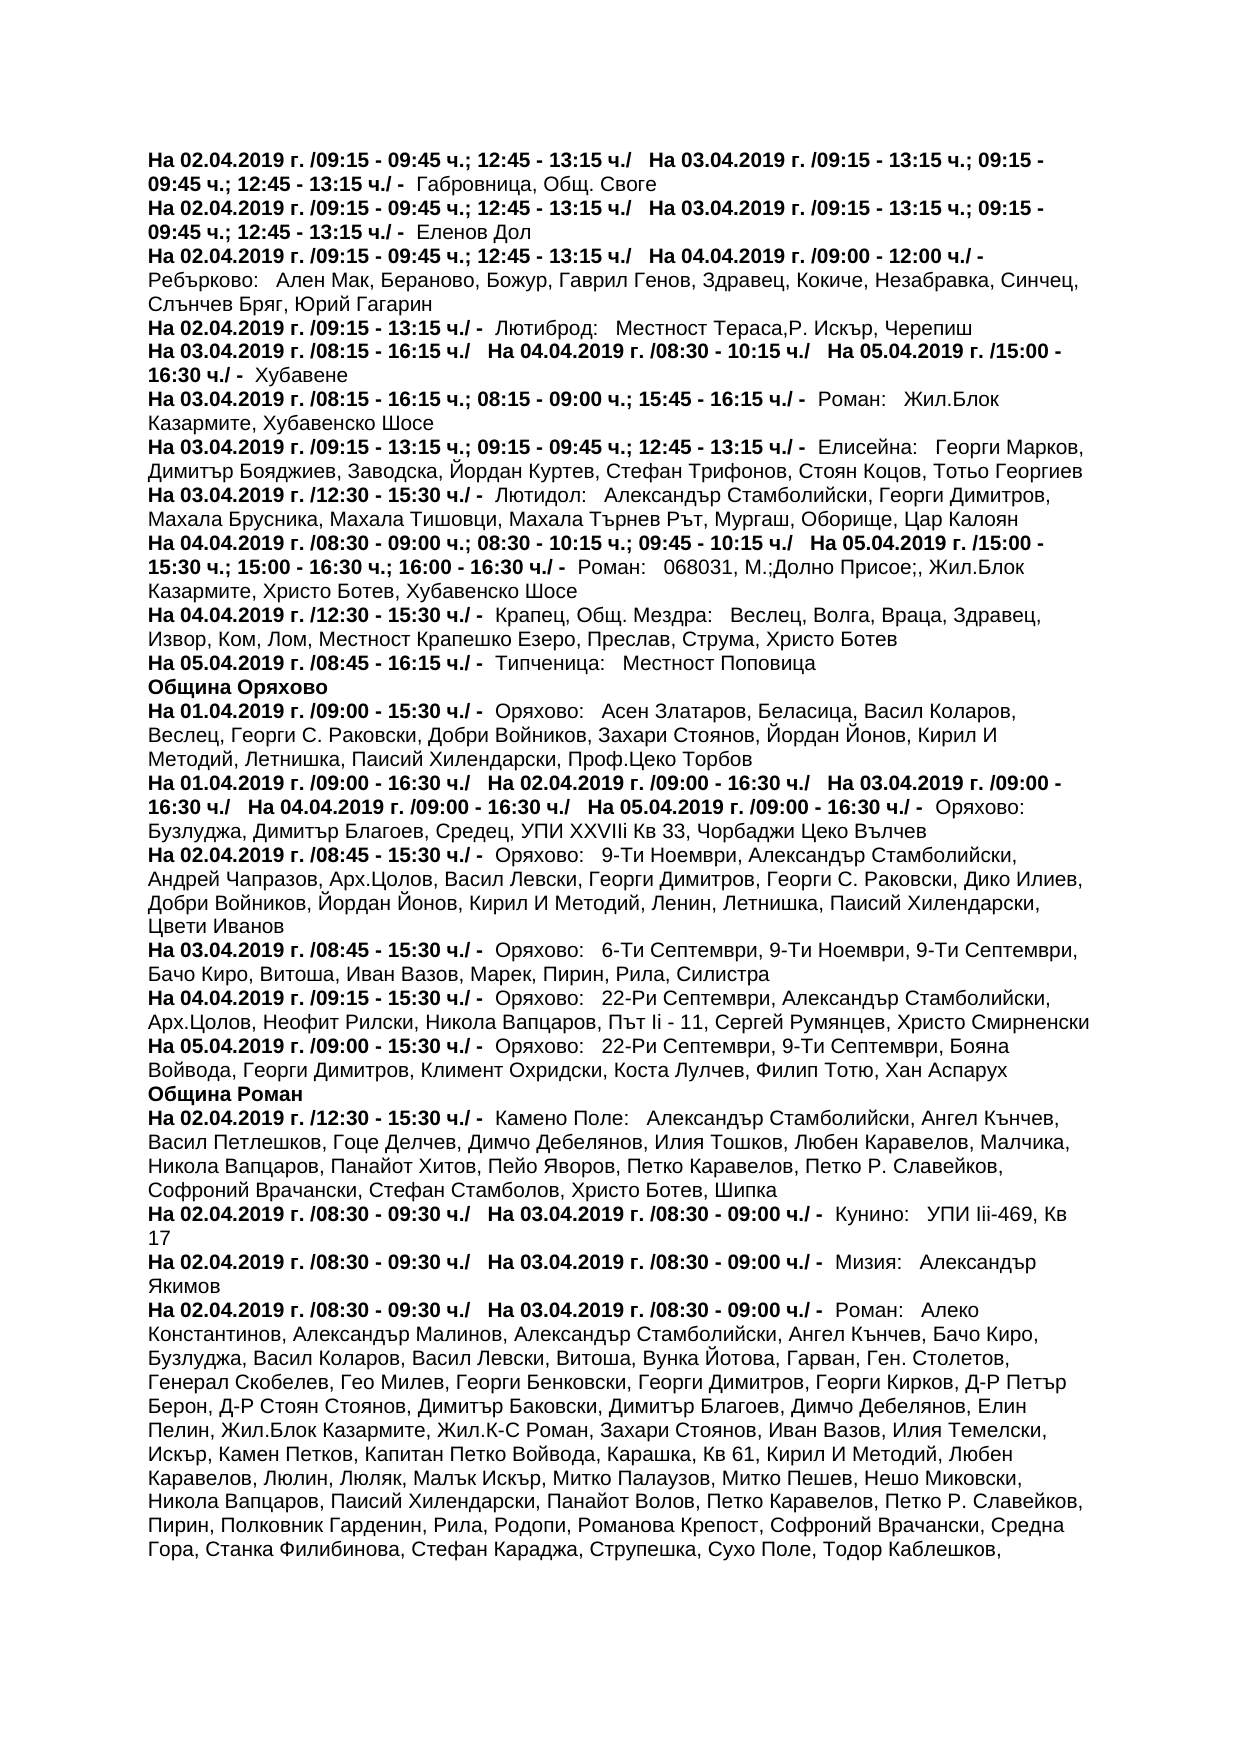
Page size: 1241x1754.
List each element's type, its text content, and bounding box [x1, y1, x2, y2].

text На 01.04.2019 г. /09:00 - 16:30 ч./ На 02.04.2019 г. /09:00 - 16:30 ч./ На 03.04.2019 г. /09:00 - 16:30 ч./ На 04.04.2019 г. /09:00 - 16:30 ч./ На 05.04.2019 г. /09:00 - 16:30 ч./ - Оряхово: Бузлуджа, Димитър Благоев, Средец, УПИ XXVIIi Кв 33, Чорбаджи Цеко Вълчев [148, 771, 1093, 842]
text На 02.04.2019 г. /08:30 - 09:30 ч./ На 03.04.2019 г. /08:30 - 09:00 ч./ - Кунино: УПИ Iii-469, Кв 17 [148, 1202, 1093, 1250]
text На 02.04.2019 г. /12:30 - 15:30 ч./ - Камено Поле: Александър Стамболийски, Ангел Кънчев, Васил Петлешков, Гоце Делчев, Димчо Дебелянов, Илия Тошков, Любен Каравелов, Малчика, Никола Вапцаров, Панайот Хитов, Пейо Яворов, Петко Каравелов, Петко Р. Славейков, Софроний Врачански, Стефан Стамболов, Христо Ботев, Шипка [148, 1106, 1093, 1202]
text На 03.04.2019 г. /08:15 - 16:15 ч./ На 04.04.2019 г. /08:30 - 10:15 ч./ На 05.04.2019 г. /15:00 - 16:30 ч./ - Хубавене [148, 339, 1093, 387]
text На 02.04.2019 г. /09:15 - 09:45 ч.; 12:45 - 13:15 ч./ На 03.04.2019 г. /09:15 - 13:15 ч.; 09:15 - 09:45 ч.; 12:45 - 13:15 ч./ - Еленов Дол [148, 196, 1093, 243]
text На 02.04.2019 г. /09:15 - 09:45 ч.; 12:45 - 13:15 ч./ На 04.04.2019 г. /09:00 - 12:00 ч./ - Ребърково: Ален Мак, Бераново, Божур, Гаврил Генов, Здравец, Кокиче, Незабравка, Синчец, Слънчев Бряг, Юрий Гагарин [148, 243, 1093, 315]
text Община Оряхово [148, 675, 1093, 699]
text На 03.04.2019 г. /08:45 - 15:30 ч./ - Оряхово: 6-Ти Септември, 9-Ти Ноември, 9-Ти Септември, Бачо Киро, Витоша, Иван Вазов, Марек, Пирин, Рила, Силистра [148, 938, 1093, 986]
text На 01.04.2019 г. /09:00 - 15:30 ч./ - Оряхово: Асен Златаров, Беласица, Васил Коларов, Веслец, Георги С. Раковски, Добри Войников, Захари Стоянов, Йордан Йонов, Кирил И Методий, Летнишка, Паисий Хилендарски, Проф.Цеко Торбов [148, 699, 1093, 771]
text На 05.04.2019 г. /08:45 - 16:15 ч./ - Типченица: Местност Поповица [148, 651, 1093, 675]
text На 04.04.2019 г. /12:30 - 15:30 ч./ - Крапец, Общ. Мездра: Веслец, Волга, Враца, Здравец, Извор, Ком, Лом, Местност Крапешко Езеро, Преслав, Струма, Христо Ботев [148, 603, 1093, 651]
text На 04.04.2019 г. /08:30 - 09:00 ч.; 08:30 - 10:15 ч.; 09:45 - 10:15 ч./ На 05.04.2019 г. /15:00 - 15:30 ч.; 15:00 - 16:30 ч.; 16:00 - 16:30 ч./ - Роман: 068031, М.;Долно Присое;, Жил.Блок Казармите, Христо Ботев, Хубавенско Шосе [148, 531, 1093, 603]
text На 02.04.2019 г. /09:15 - 09:45 ч.; 12:45 - 13:15 ч./ На 03.04.2019 г. /09:15 - 13:15 ч.; 09:15 - 09:45 ч.; 12:45 - 13:15 ч./ - Габровница, Общ. Своге [148, 148, 1093, 196]
text Община Роман [148, 1082, 1093, 1106]
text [148, 1298, 1093, 1561]
text На 03.04.2019 г. /08:15 - 16:15 ч.; 08:15 - 09:00 ч.; 15:45 - 16:15 ч./ - Роман: Жил.Блок Казармите, Хубавенско Шосе [148, 387, 1093, 435]
text На 02.04.2019 г. /09:15 - 13:15 ч./ - Лютиброд: Местност Тераса,Р. Искър, Черепиш [148, 315, 1093, 339]
text На 05.04.2019 г. /09:00 - 15:30 ч./ - Оряхово: 22-Ри Септември, 9-Ти Септември, Бояна Войвода, Георги Димитров, Климент Охридски, Коста Лулчев, Филип Тотю, Хан Аспарух [148, 1034, 1093, 1082]
text На 04.04.2019 г. /09:15 - 15:30 ч./ - Оряхово: 22-Ри Септември, Александър Стамболийски, Арх.Цолов, Неофит Рилски, Никола Вапцаров, Път Ii - 11, Сергей Румянцев, Христо Смирненски [148, 986, 1093, 1034]
text На 02.04.2019 г. /08:30 - 09:30 ч./ На 03.04.2019 г. /08:30 - 09:00 ч./ - Мизия: Александър Якимов [148, 1250, 1093, 1298]
text На 02.04.2019 г. /08:45 - 15:30 ч./ - Оряхово: 9-Ти Ноември, Александър Стамболийски, Андрей Чапразов, Арх.Цолов, Васил Левски, Георги Димитров, Георги С. Раковски, Дико Илиев, Добри Войников, Йордан Йонов, Кирил И Методий, Ленин, Летнишка, Паисий Хилендарски, Цвети Иванов [148, 842, 1093, 938]
text На 03.04.2019 г. /12:30 - 15:30 ч./ - Лютидол: Александър Стамболийски, Георги Димитров, Махала Брусника, Махала Тишовци, Махала Търнев Рът, Мургаш, Оборище, Цар Калоян [148, 483, 1093, 531]
text На 03.04.2019 г. /09:15 - 13:15 ч.; 09:15 - 09:45 ч.; 12:45 - 13:15 ч./ - Елисейна: Георги Марков, Димитър Бояджиев, Заводска, Йордан Куртев, Стефан Трифонов, Стоян Коцов, Тотьо Георгиев [148, 435, 1093, 483]
